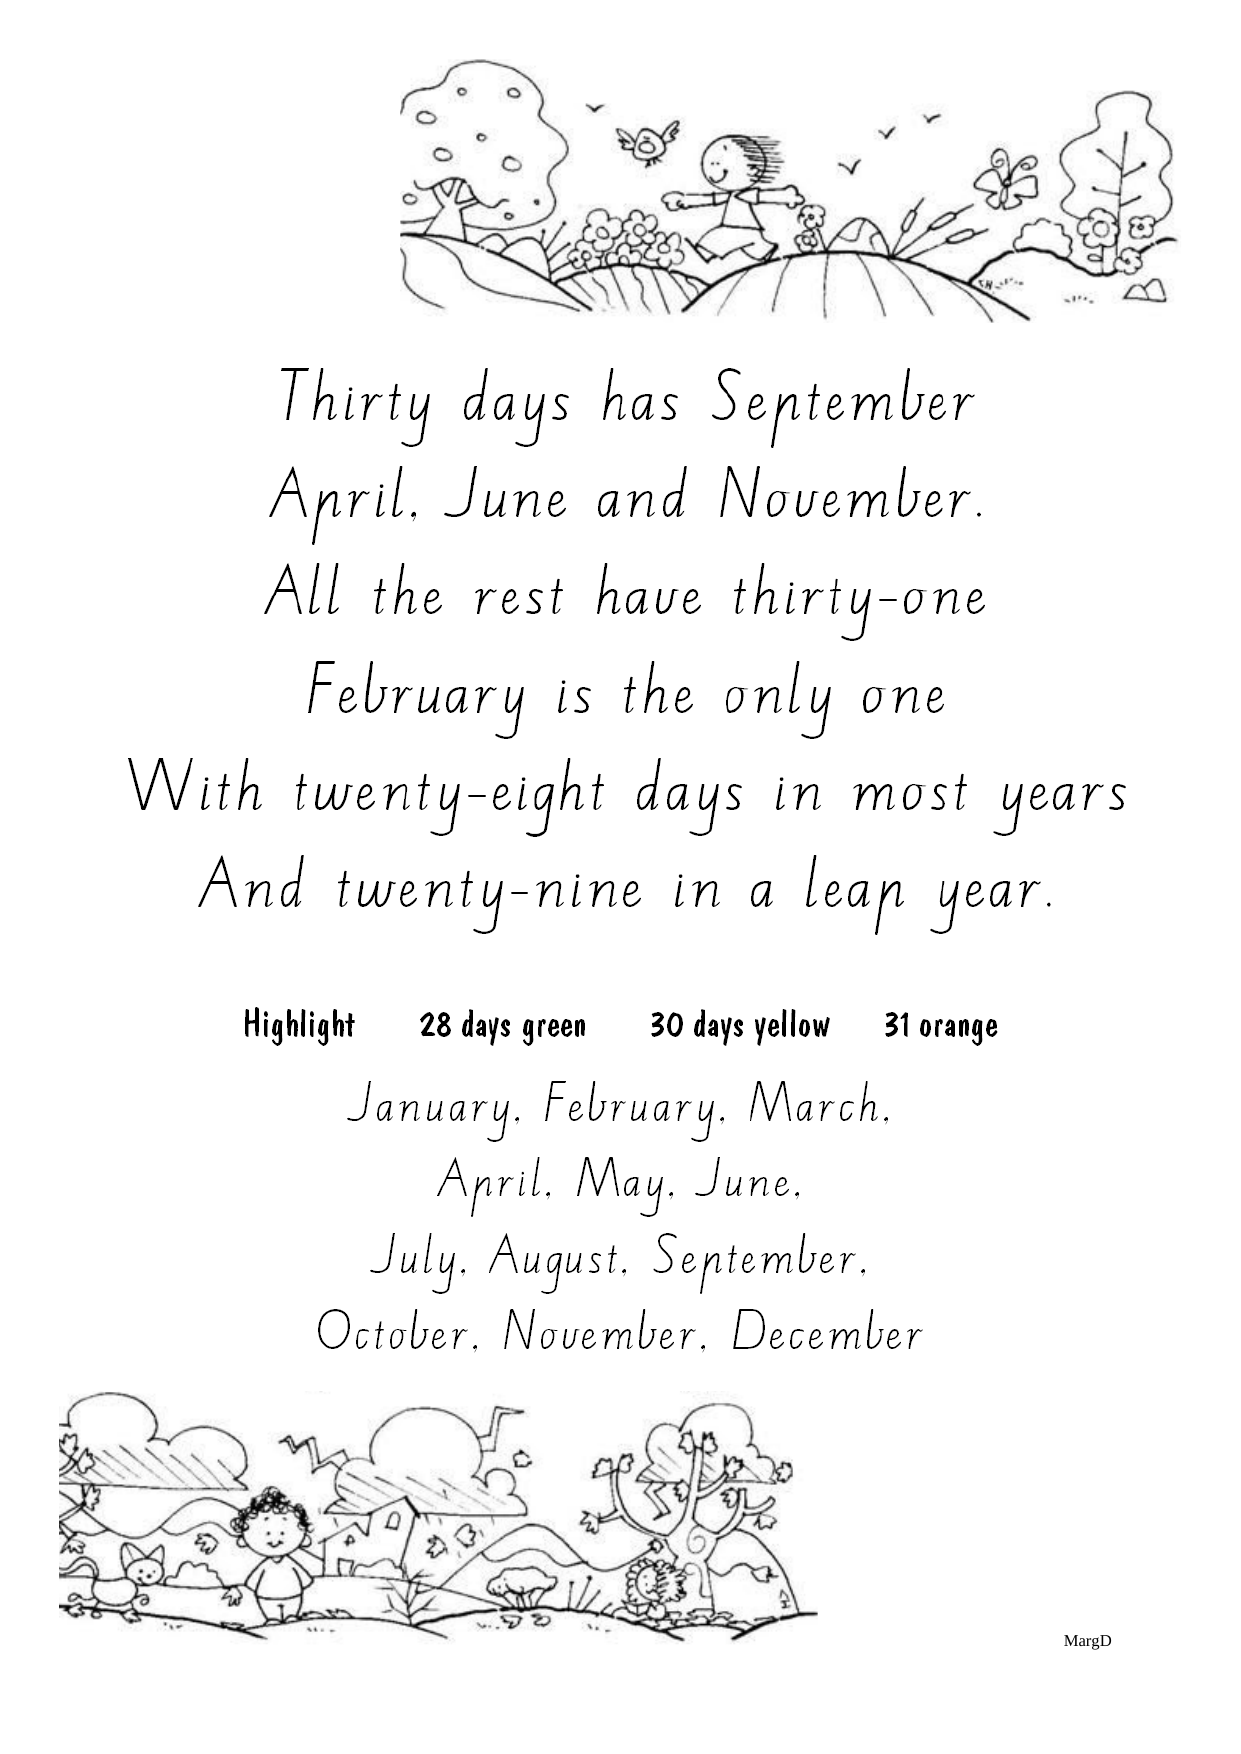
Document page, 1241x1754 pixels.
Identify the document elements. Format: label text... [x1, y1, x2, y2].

picture [400, 59, 1182, 323]
picture [228, 999, 1012, 1373]
picture [59, 1391, 818, 1646]
picture [83, 360, 1158, 949]
